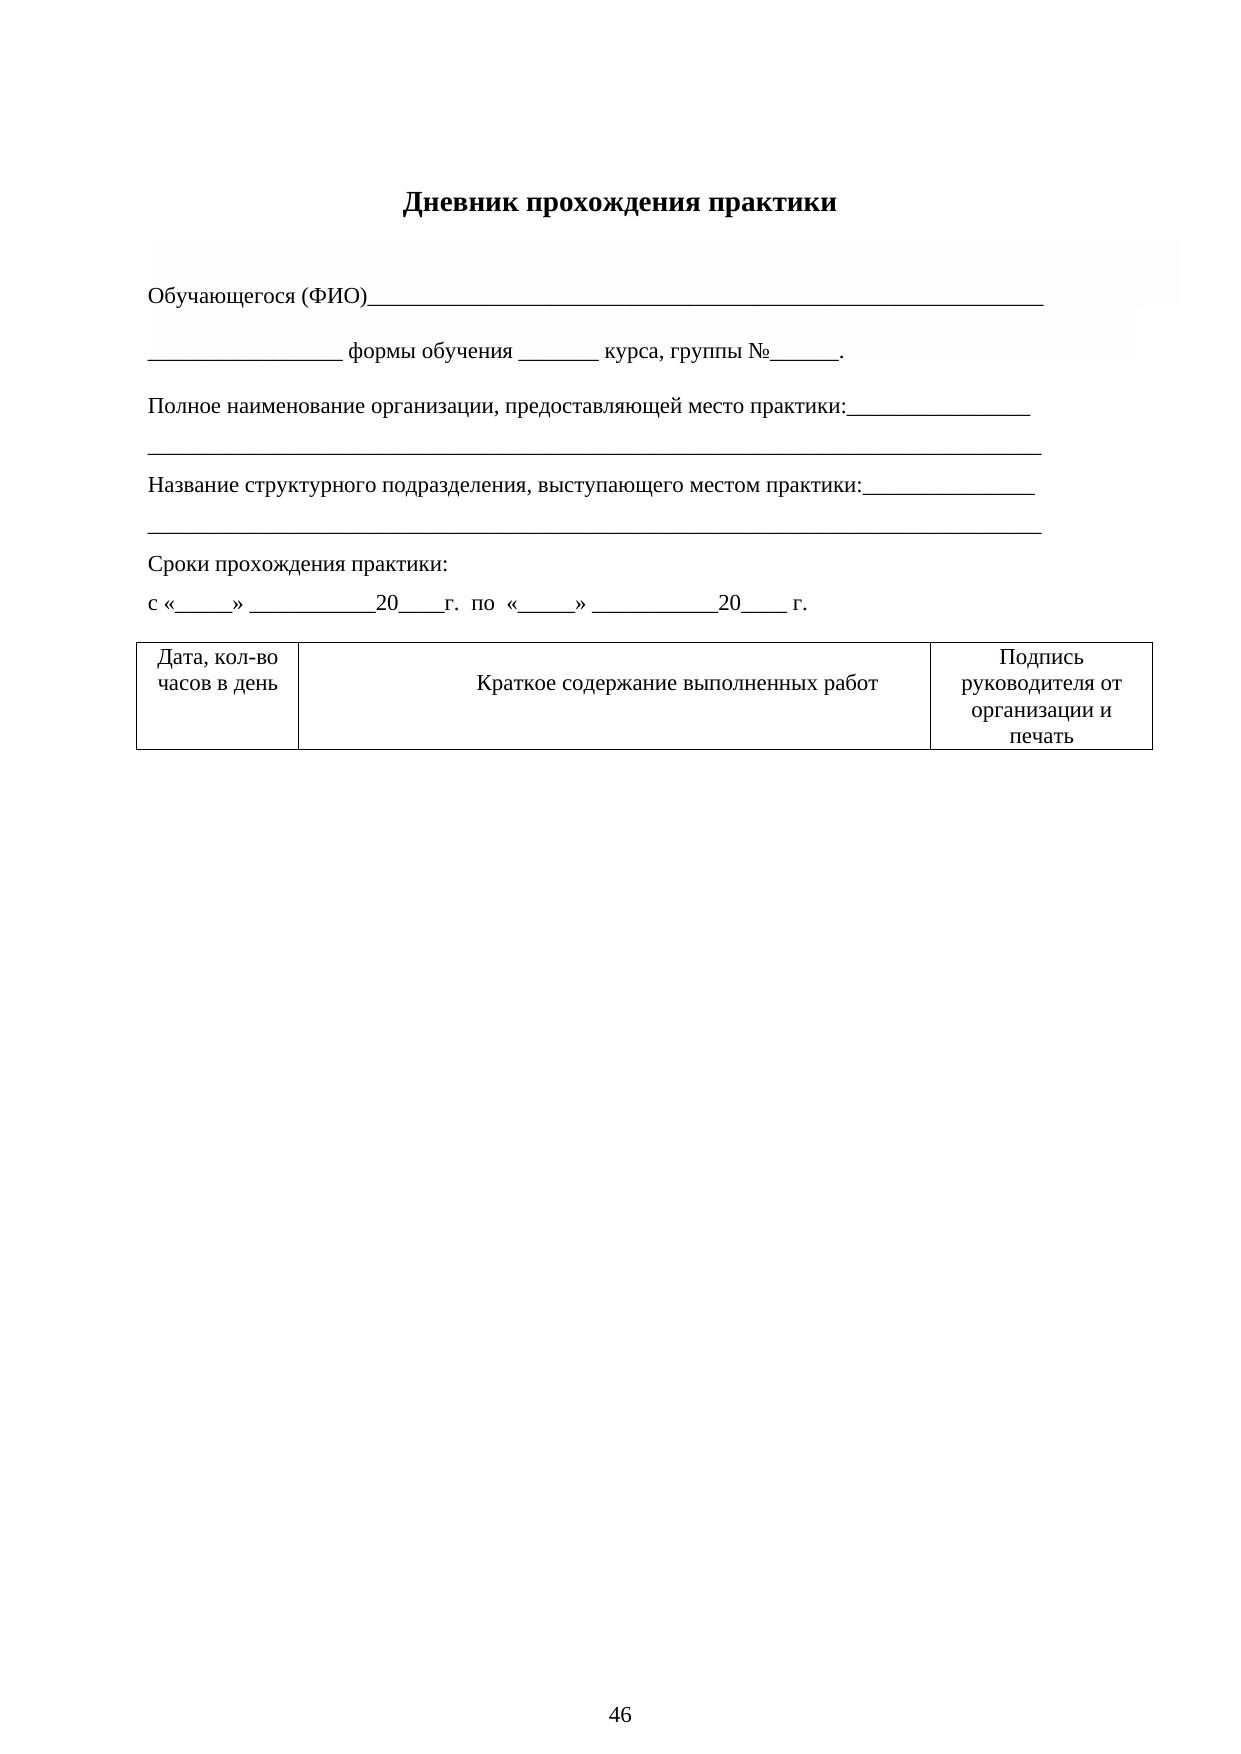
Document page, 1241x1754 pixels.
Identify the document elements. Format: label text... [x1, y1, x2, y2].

text _________________ формы обучения _______ курса, группы №______. [148, 337, 1137, 363]
text Обучающегося (ФИО)___________________________________________________________ [148, 282, 1181, 308]
text ______________________________________________________________________________ [148, 510, 1137, 537]
text с «_____» ___________20____г. по «_____» ___________20____ г. [148, 589, 1137, 616]
text Дневник прохождения практики [148, 184, 1092, 218]
text Сроки прохождения практики: [148, 550, 1137, 576]
table_header Подпись руководителя от организации и печать [931, 643, 1152, 748]
table_header Дата, кол-во часов в день [137, 643, 298, 748]
text Название структурного подразделения, выступающего местом практики:_______________ [148, 471, 1137, 497]
text ______________________________________________________________________________ [148, 431, 1137, 458]
text Полное наименование организации, предоставляющей место практики:________________ [148, 392, 1137, 418]
table_header Краткое содержание выполненных работ [299, 643, 930, 748]
